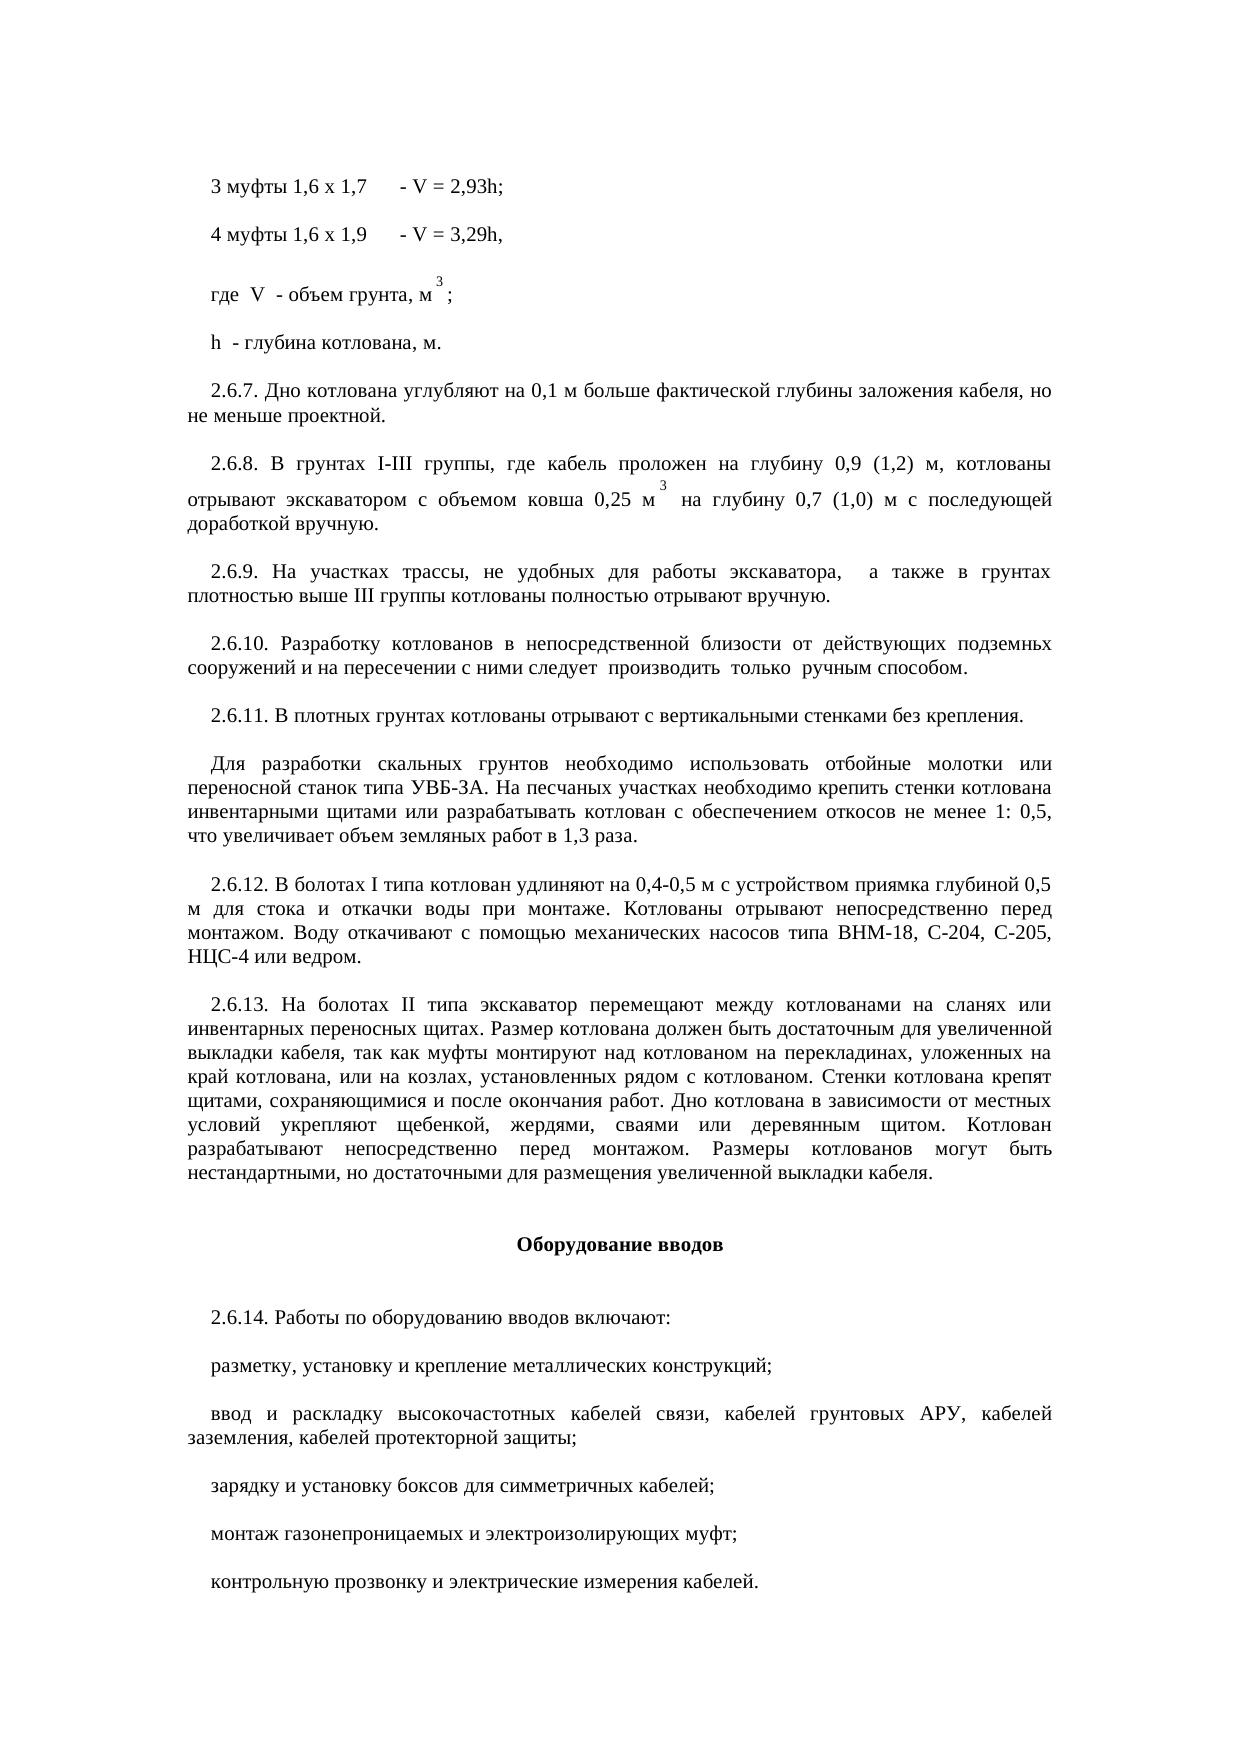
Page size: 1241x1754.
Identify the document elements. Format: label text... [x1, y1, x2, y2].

text 2.6.14. Работы по оборудованию вводов включают: [187, 1304, 1053, 1328]
text 2.6.9. На участках трассы, не удобных для работы экскаватора, а также в грунтах плотностью выше III группы котлованы полностью отрывают вручную. [187, 558, 1053, 607]
text где V - объем грунта, м; [187, 270, 1053, 306]
text 2.6.8. В грунтах I-III группы, где кабель проложен на глубину 0,9 (1,2) м, котлованы отрывают экскаватором с объемом ковша 0,25 м на глубину 0,7 (1,0) м с последующей доработкой вручную. [187, 451, 1053, 534]
text зарядку и установку боксов для симметричных кабелей; [187, 1473, 1053, 1497]
text 2.6.12. В болотах I типа котлован удлиняют на 0,4-0,5 м с устройством приямка глубиной 0,5 м для стока и откачки воды при монтаже. Котлованы отрывают непосредственно перед монтажом. Воду откачивают с помощью механических насосов типа ВНМ-18, С-204, С-205, НЦС-4 или ведром. [187, 871, 1053, 968]
text монтаж газонепроницаемых и электроизолирующих муфт; [187, 1521, 1053, 1545]
text 2.6.11. В плотных грунтах котлованы отрывают с вертикальными стенками без крепления. [187, 703, 1053, 727]
text 2.6.7. Дно котлована углубляют на 0,1 м больше фактической глубины заложения кабеля, но не меньше проектной. [187, 378, 1053, 426]
text разметку, установку и крепление металлических конструкций; [187, 1353, 1053, 1377]
text ввод и раскладку высокочастотных кабелей связи, кабелей грунтовых АРУ, кабелей заземления, кабелей протекторной защиты; [187, 1401, 1053, 1449]
text 3 муфты 1,6 х 1,7 - V = 2,93h; [187, 174, 1053, 198]
text 4 муфты 1,6 х 1,9 - V = 3,29h, [187, 222, 1053, 246]
subtitle Оборудование вводов [187, 1232, 1053, 1256]
text 2.6.13. На болотах II типа экскаватор перемещают между котлованами на сланях или инвентарных переносных щитах. Размер котлована должен быть достаточным для увеличенной выкладки кабеля, так как муфты монтируют над котлованом на перекладинах, уложенных на край котлована, или на козлах, установленных рядом с котлованом. Стенки котлована крепят щитами, сохраняющимися и после окончания работ. Дно котлована в зависимости от местных условий укрепляют щебенкой, жердями, сваями или деревянным щитом. Котлован разрабатывают непосредственно перед монтажом. Размеры котлованов могут быть нестандартными, но достаточными для размещения увеличенной выкладки кабеля. [187, 992, 1053, 1184]
text Для разработки скальных грунтов необходимо использовать отбойные молотки или переносной станок типа УВБ-ЗА. На песчаных участках необходимо крепить стенки котлована инвентарными щитами или разрабатывать котлован с обеспечением откосов не менее 1: 0,5, что увеличивает объем земляных работ в 1,3 раза. [187, 751, 1053, 847]
text 2.6.10. Разработку котлованов в непосредственной близости от действующих подземньх сооружений и на пересечении с ними следует производить только ручным способом. [187, 631, 1053, 679]
text контрольную прозвонку и электрические измерения кабелей. [187, 1569, 1053, 1593]
text h - глубина котлована, м. [187, 330, 1053, 354]
